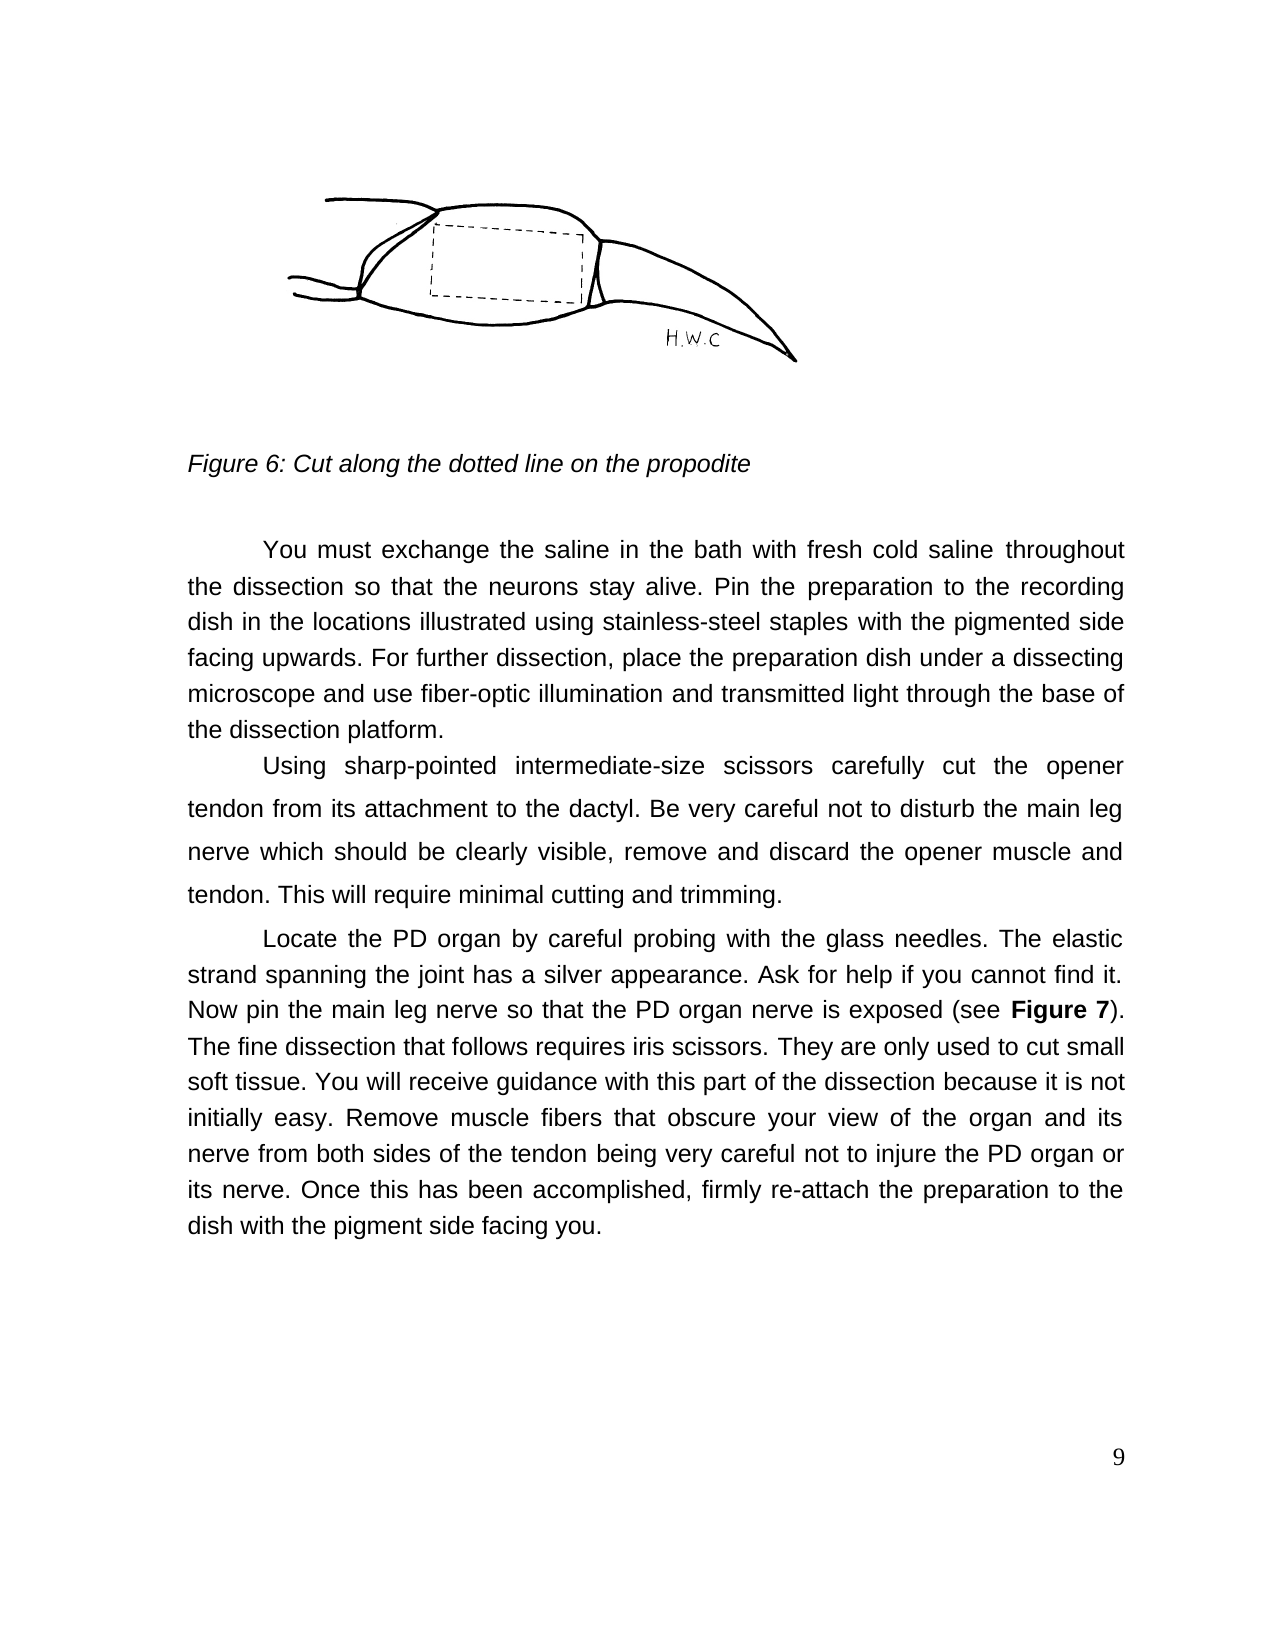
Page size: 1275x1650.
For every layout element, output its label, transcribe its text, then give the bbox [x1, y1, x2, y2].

text Figure 6: Cut along the dotted line on the propodite [187, 449, 1125, 478]
picture [262, 150, 813, 399]
text You must exchange the saline in the bath with fresh cold saline throughout the dissection so that the neurons stay alive. Pin the preparation to the recording dish in the locations illustrated using stainless-steel staples with the pigmented side facing upwards. For further dissection, place the preparation dish under a dissecting microscope and use fiber-optic illumination and transmitted light through the base of the dissection platform. [187, 536, 1125, 744]
text Locate the PD organ by careful probing with the glass needles. The elastic strand spanning the joint has a silver appearance. Ask for help if you cannot find it. Now pin the main leg nerve so that the PD organ nerve is exposed (see Figure 7). The fine dissection that follows requires iris scissors. They are only used to cut small soft tissue. You will receive guidance with this part of the dissection because it is not initially easy. Remove muscle fibers that obscure your view of the organ and its nerve from both sides of the tendon being very careful not to injure the PD organ or its nerve. Once this has been accomplished, firmly re-attach the preparation to the dish with the pigment side facing you. [187, 924, 1125, 1240]
text Using sharp-pointed intermediate-size scissors carefully cut the opener tendon from its attachment to the dactyl. Be very careful not to disturb the main leg nerve which should be clearly visible, remove and discard the opener muscle and tendon. This will require minimal cutting and trimming. [187, 751, 1125, 909]
